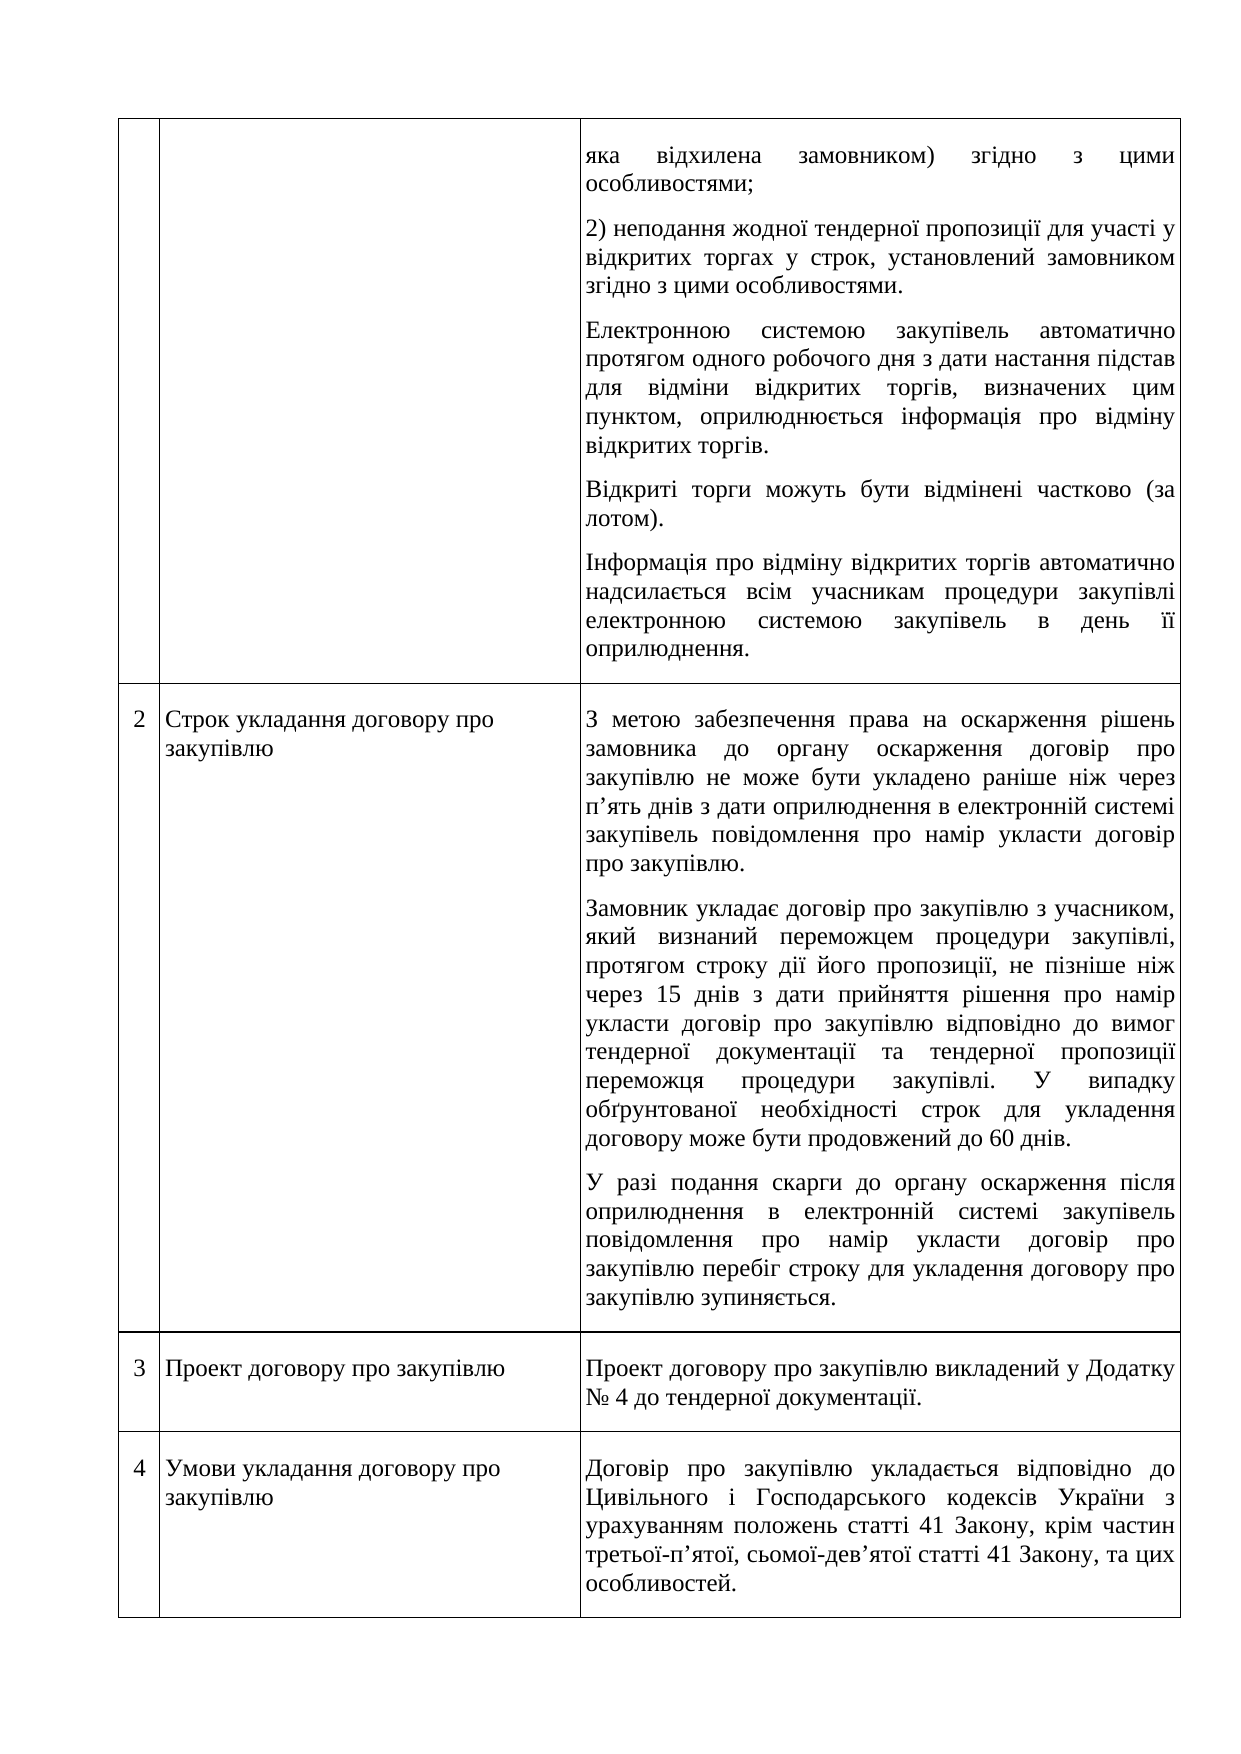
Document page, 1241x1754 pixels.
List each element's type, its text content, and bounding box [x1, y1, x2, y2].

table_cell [581, 119, 1180, 683]
table_cell Проект договору про закупівлю викладений у Додатку № 4 до тендерної документації. [581, 1333, 1180, 1431]
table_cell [160, 119, 580, 683]
table_cell 1 [119, 119, 159, 683]
table_cell 4 [119, 1432, 159, 1617]
table_cell Строк укладання договору про закупівлю [160, 684, 580, 1331]
table_cell З метою забезпечення права на оскарження рішень замовника до органу оскарження договір про закупівлю не може бути укладено раніше ніж через п’ять днів з дати оприлюднення в електронній системі закупівель повідомлення про намір укласти договір про закупівлю. Замовник укладає договір про закупівлю з учасником, який визнаний переможцем процедури закупівлі, протягом строку дії його пропозиції, не пізніше ніж через 15 днів з дати прийняття рішення про намір укласти договір про закупівлю відповідно до вимог тендерної документації та тендерної пропозиції переможця процедури закупівлі. У випадку обґрунтованої необхідності строк для укладення договору може бути продовжений до 60 днів. У разі подання скарги до органу оскарження після оприлюднення в електронній системі закупівель повідомлення про намір укласти договір про закупівлю перебіг строку для укладення договору про закупівлю зупиняється. [581, 684, 1180, 1331]
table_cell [581, 1432, 1180, 1617]
table_cell Проект договору про закупівлю [160, 1333, 580, 1431]
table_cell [160, 1432, 580, 1617]
table_cell 2 [119, 684, 159, 1331]
table_cell 3 [119, 1333, 159, 1431]
